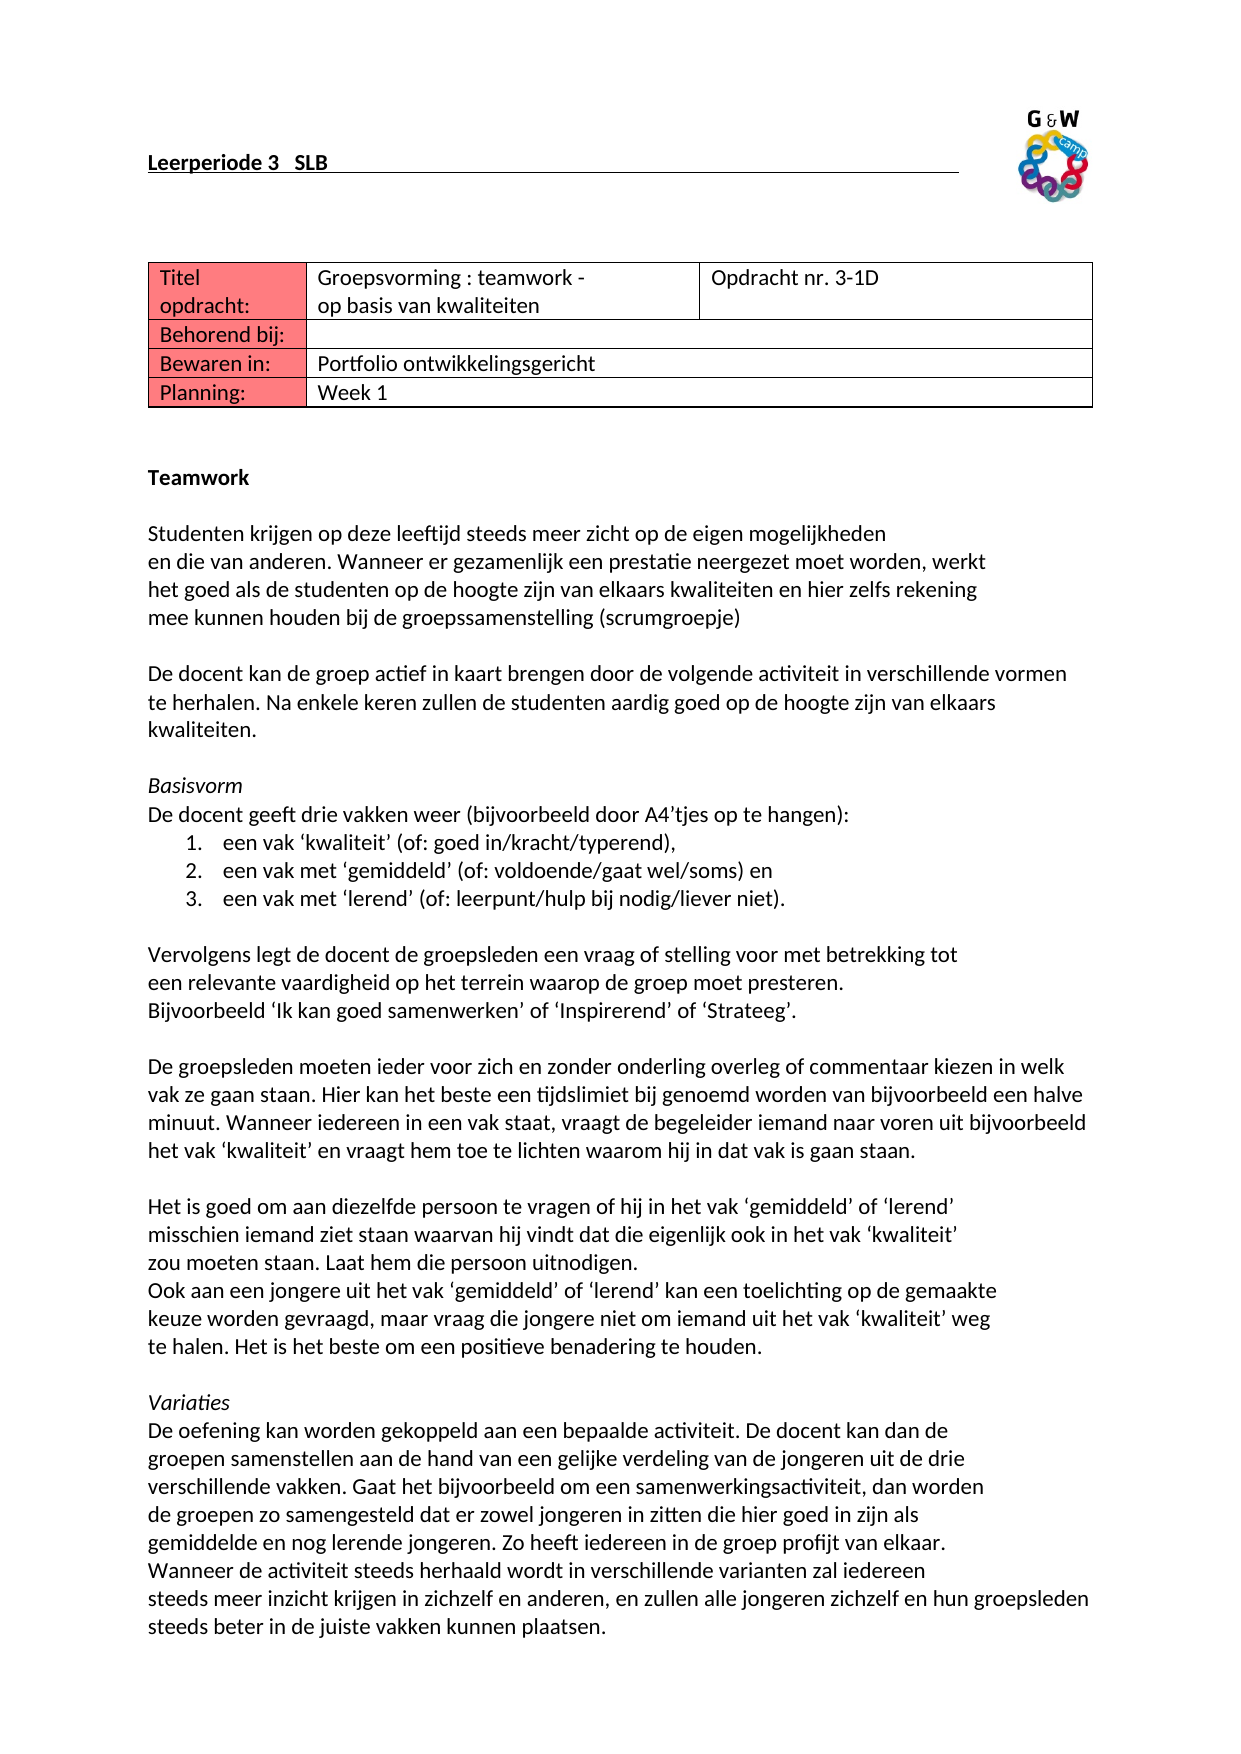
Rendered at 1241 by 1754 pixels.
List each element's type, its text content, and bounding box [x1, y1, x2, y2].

table_cell Planning: [149, 378, 306, 406]
table_cell [307, 320, 1092, 348]
text Leerperiode 3 SLB [148, 148, 1092, 176]
list een vak ‘kwaliteit’ (of: goed in/kracht/typerend), [185, 828, 1092, 856]
text Bijvoorbeeld ‘Ik kan goed samenwerken’ of ‘Inspirerend’ of ‘Strateeg’. [148, 996, 1092, 1024]
text het goed als de studenten op de hoogte zijn van elkaars kwaliteiten en hier zelfs rekening [148, 576, 1092, 603]
table_cell Week 1 [307, 378, 1092, 406]
text De oefening kan worden gekoppeld aan een bepaalde activiteit. De docent kan dan de [148, 1416, 1092, 1444]
text Wanneer de activiteit steeds herhaald wordt in verschillende varianten zal iedereen [148, 1556, 1092, 1584]
table_header Groepsvorming : teamwork - op basis van kwaliteiten [307, 263, 699, 319]
text Vervolgens legt de docent de groepsleden een vraag of stelling voor met betrekking tot [148, 940, 1092, 968]
text Teamwork [148, 463, 1092, 491]
text de groepen zo samengesteld dat er zowel jongeren in zitten die hier goed in zijn als [148, 1500, 1092, 1528]
text mee kunnen houden bij de groepssamenstelling (scrumgroepje) [148, 603, 1092, 632]
table_header Titel opdracht: [149, 263, 306, 319]
text Studenten krijgen op deze leeftijd steeds meer zicht op de eigen mogelijkheden [148, 519, 1092, 547]
text Basisvorm [148, 772, 1092, 800]
text zou moeten staan. Laat hem die persoon uitnodigen. [148, 1248, 1092, 1276]
picture [1015, 106, 1093, 204]
text gemiddelde en nog lerende jongeren. Zo heeft iedereen in de groep profijt van elkaar. [148, 1528, 1092, 1556]
table_header Opdracht nr. 3-1D [700, 263, 1092, 319]
text een relevante vaardigheid op het terrein waarop de groep moet presteren. [148, 968, 1092, 996]
table_cell Bewaren in: [149, 349, 306, 377]
text verschillende vakken. Gaat het bijvoorbeeld om een samenwerkingsactiviteit, dan worden [148, 1472, 1092, 1500]
table_cell Behorend bij: [149, 320, 306, 348]
text het vak ‘kwaliteit’ en vraagt hem toe te lichten waarom hij in dat vak is gaan staan. [148, 1136, 1092, 1164]
text misschien iemand ziet staan waarvan hij vindt dat die eigenlijk ook in het vak ‘kwaliteit’ [148, 1220, 1092, 1248]
text De docent kan de groep actief in kaart brengen door de volgende activiteit in verschillende vormen te herhalen. Na enkele keren zullen de studenten aardig goed op de hoogte zijn van elkaars kwaliteiten. [148, 659, 1092, 744]
text groepen samenstellen aan de hand van een gelijke verdeling van de jongeren uit de drie [148, 1444, 1092, 1472]
text steeds meer inzicht krijgen in zichzelf en anderen, en zullen alle jongeren zichzelf en hun groepsleden steeds beter in de juiste vakken kunnen plaatsen. [148, 1584, 1092, 1640]
text en die van anderen. Wanneer er gezamenlijk een prestatie neergezet moet worden, werkt [148, 547, 1092, 576]
table_cell Portfolio ontwikkelingsgericht [307, 349, 1092, 377]
picture [1062, 141, 1074, 148]
text keuze worden gevraagd, maar vraag die jongere niet om iemand uit het vak ‘kwaliteit’ weg [148, 1304, 1092, 1332]
text De groepsleden moeten ieder voor zich en zonder onderling overleg of commentaar kiezen in welk vak ze gaan staan. Hier kan het beste een tijdslimiet bij genoemd worden van bijvoorbeeld een halve minuut. Wanneer iedereen in een vak staat, vraagt de begeleider iemand naar voren uit bijvoorbeeld [148, 1052, 1092, 1136]
text Ook aan een jongere uit het vak ‘gemiddeld’ of ‘lerend’ kan een toelichting op de gemaakte [148, 1276, 1092, 1304]
text De docent geeft drie vakken weer (bijvoorbeeld door A4’tjes op te hangen): [148, 800, 1092, 828]
list een vak met ‘lerend’ (of: leerpunt/hulp bij nodig/liever niet). [185, 884, 1092, 912]
text Variaties [148, 1388, 1092, 1416]
text te halen. Het is het beste om een positieve benadering te houden. [148, 1332, 1092, 1360]
text Het is goed om aan diezelfde persoon te vragen of hij in het vak ‘gemiddeld’ of ‘lerend’ [148, 1192, 1092, 1220]
list een vak met ‘gemiddeld’ (of: voldoende/gaat wel/soms) en [185, 856, 1092, 884]
